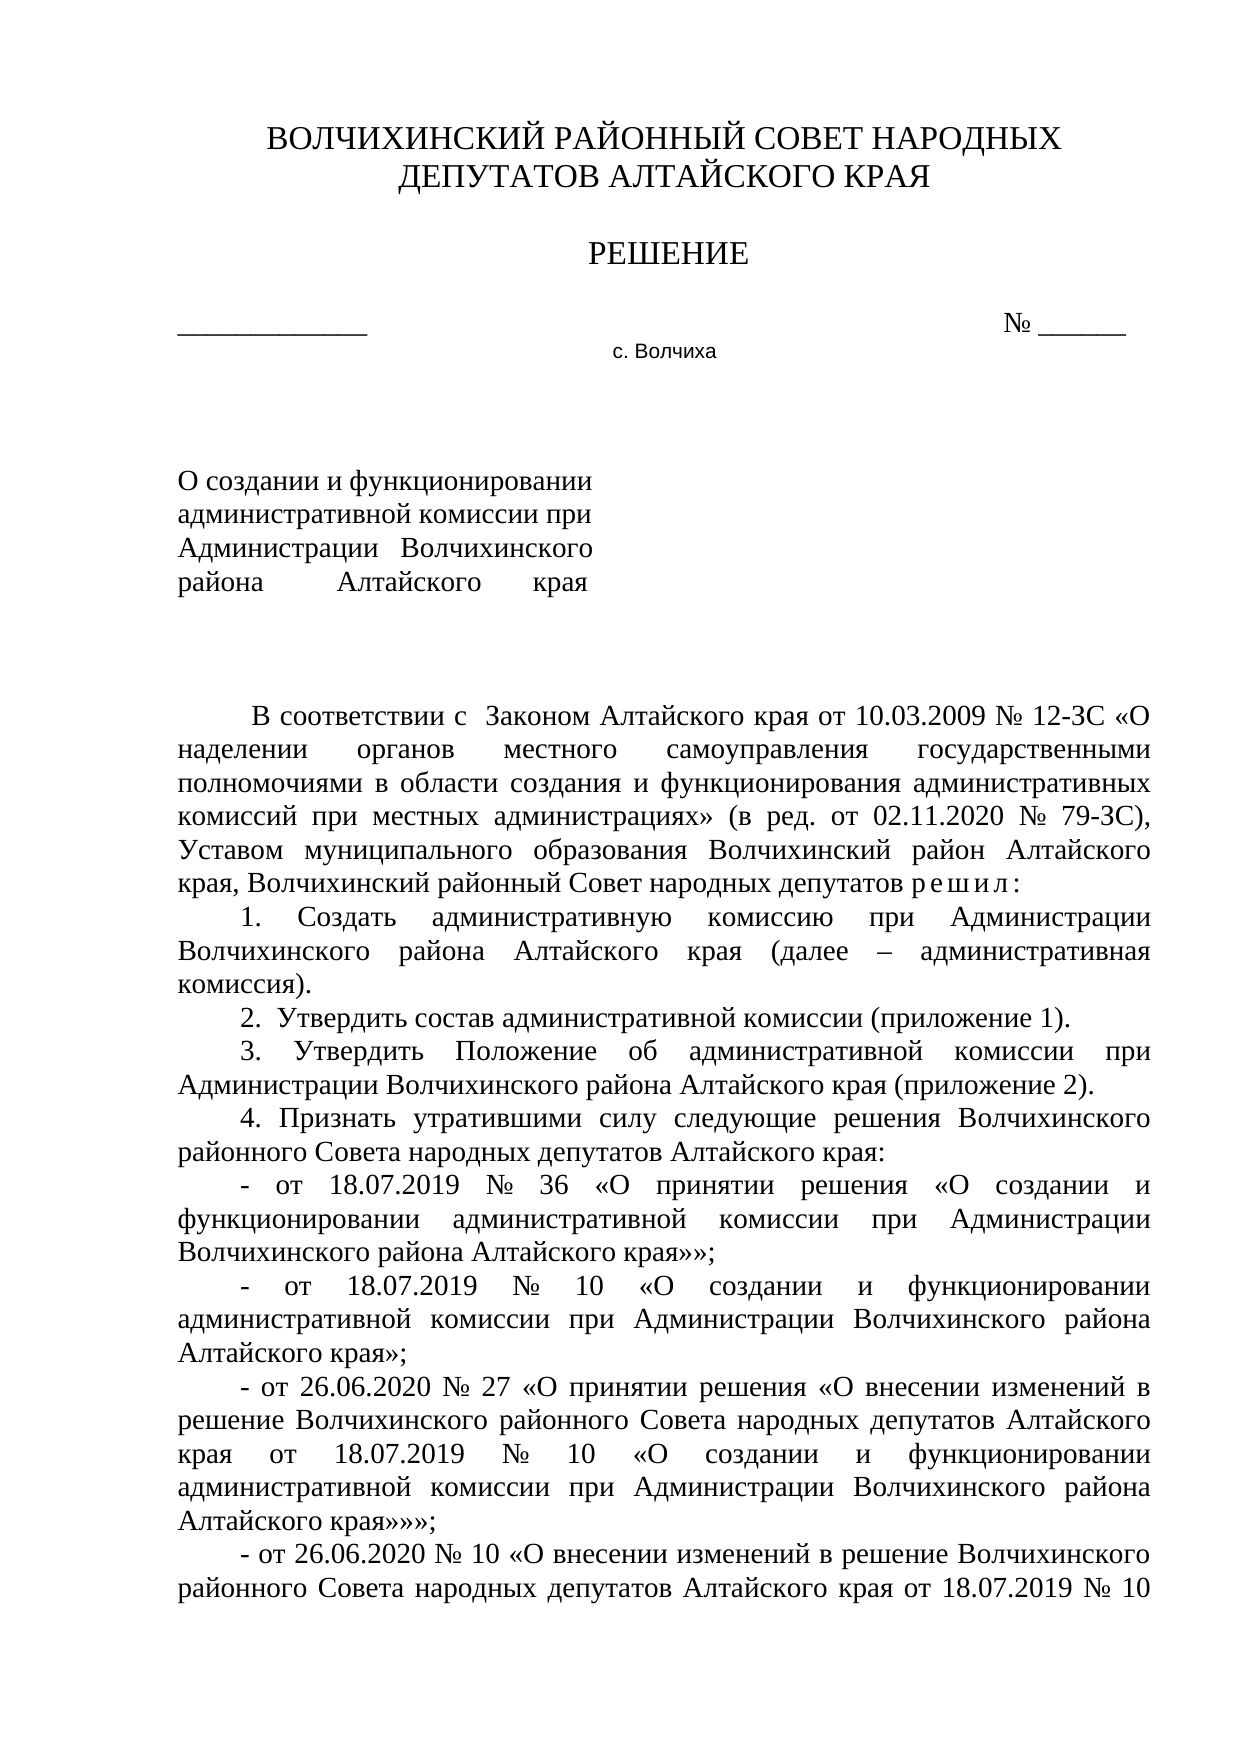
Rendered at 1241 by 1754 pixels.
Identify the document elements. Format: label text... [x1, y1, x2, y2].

text - от 18.07.2019 № 36 «О принятии решения «О создании и функционировании административной комиссии при Администрации Волчихинского района Алтайского края»»; [177, 1167, 1152, 1268]
text административной комиссии при [177, 497, 1152, 530]
text 3. Утвердить Положение об административной комиссии при Администрации Волчихинского района Алтайского края (приложение 2). [177, 1033, 1152, 1100]
text _____________ № ______ [177, 305, 1152, 338]
text 4. Признать утратившими силу следующие решения Волчихинского районного Совета народных депутатов Алтайского края: [177, 1100, 1152, 1167]
text ВОЛЧИХИНСКИЙ РАЙОННЫЙ СОВЕТ НАРОДНЫХ ДЕПУТАТОВ АЛТАЙСКОГО КРАЯ [177, 118, 1152, 195]
text 1. Создать административную комиссию при Администрации Волчихинского района Алтайского края (далее – административная комиссия). [177, 899, 1152, 1000]
text О создании и функционировании [177, 463, 1152, 497]
text района Алтайского края [177, 564, 1152, 597]
text с. Волчиха [177, 338, 1152, 362]
text Администрации Волчихинского [177, 530, 1152, 564]
text РЕШЕНИЕ [177, 233, 1152, 271]
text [177, 1536, 1152, 1603]
text 2. Утвердить состав административной комиссии (приложение 1). [177, 1000, 1152, 1033]
text - от 26.06.2020 № 27 «О принятии решения «О внесении изменений в решение Волчихинского районного Совета народных депутатов Алтайского края от 18.07.2019 № 10 «О создании и функционировании административной комиссии при Администрации Волчихинского района Алтайского края»»»; [177, 1369, 1152, 1536]
text В соответствии с Законом Алтайского края от 10.03.2009 № 12-ЗС «О наделении органов местного самоуправления государственными полномочиями в области создания и функционирования административных комиссий при местных администрациях» (в ред. от 02.11.2020 № 79-ЗС), Уставом муниципального образования Волчихинский район Алтайского края, Волчихинский районный Совет народных депутатов решил: [177, 698, 1152, 899]
text - от 18.07.2019 № 10 «О создании и функционировании административной комиссии при Администрации Волчихинского района Алтайского края»; [177, 1268, 1152, 1369]
